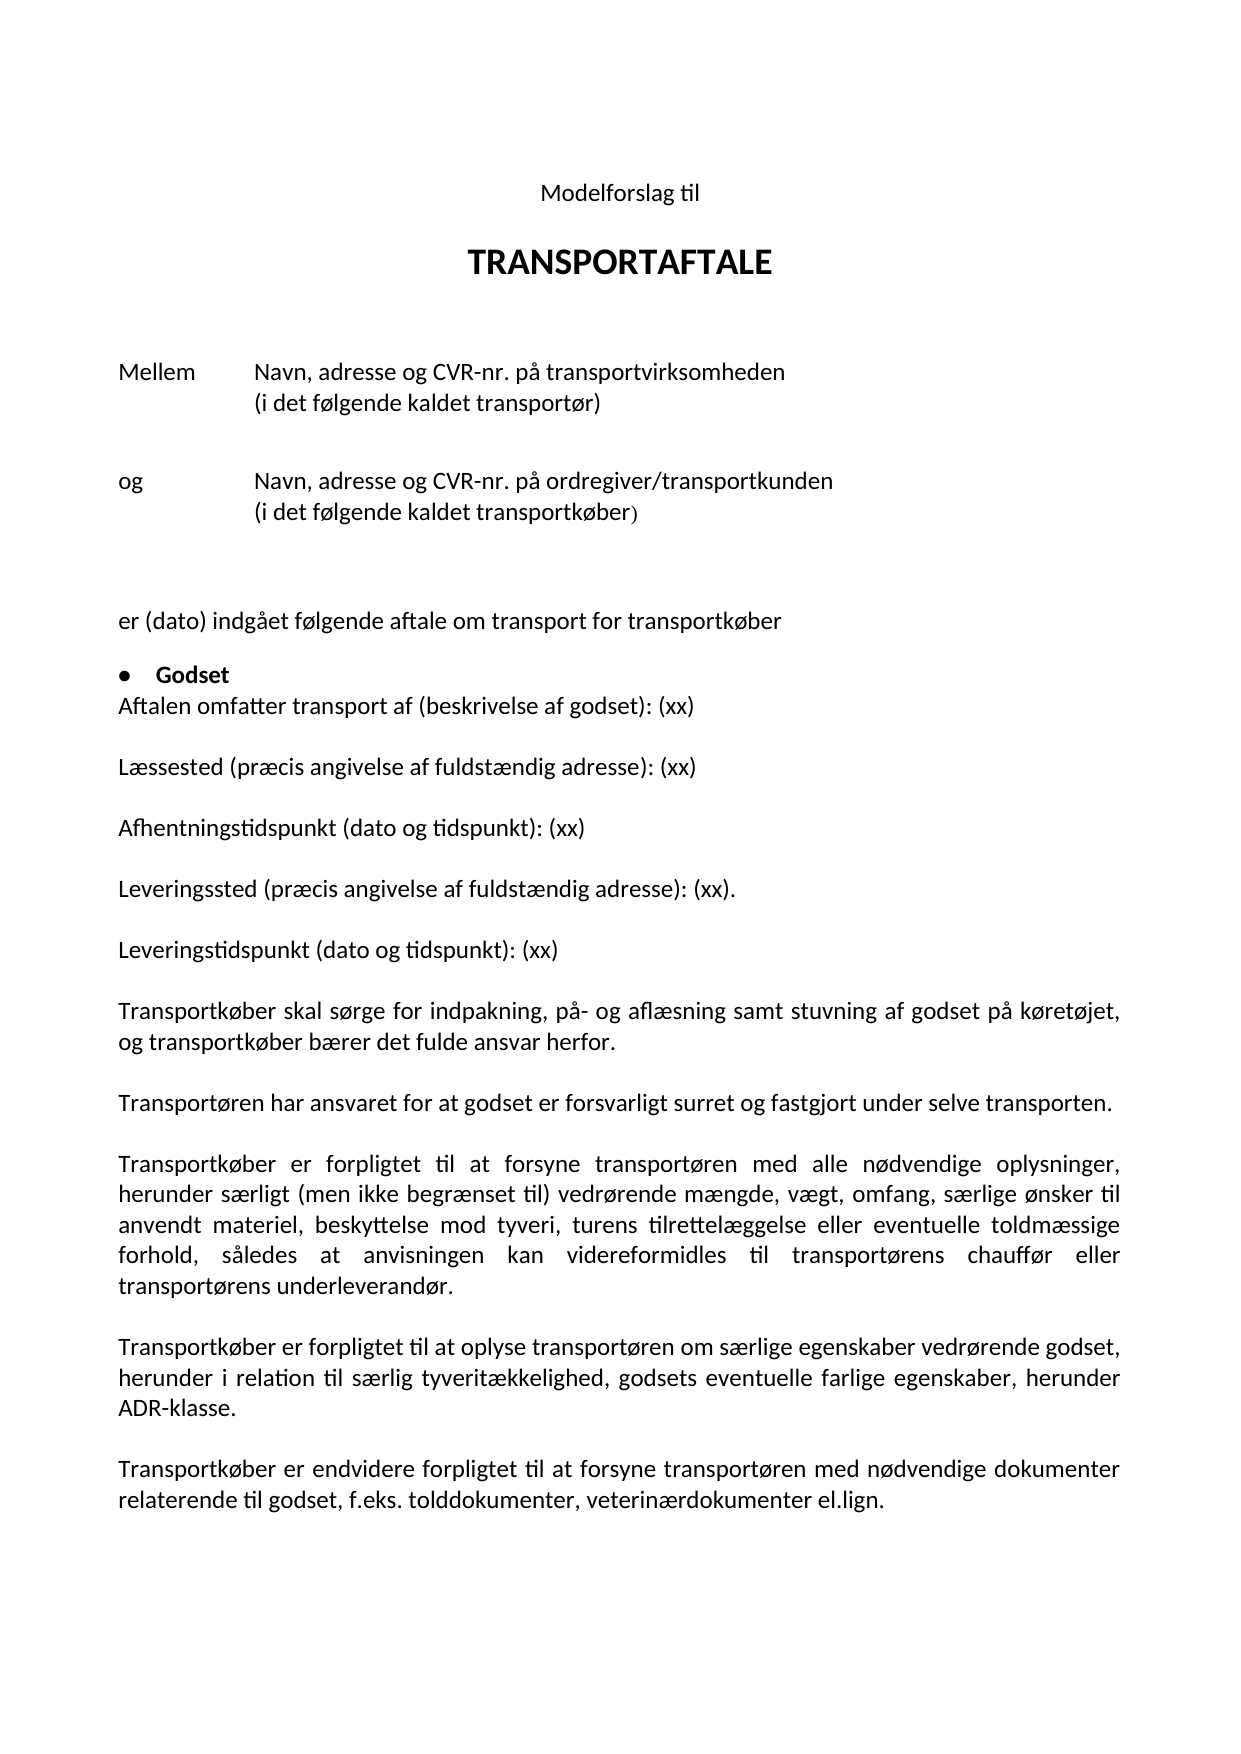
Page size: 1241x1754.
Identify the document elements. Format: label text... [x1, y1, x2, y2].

text Transportkøber er endvidere forpligtet til at forsyne transportøren med nødvendige dokumenter relaterende til godset, f.eks. tolddokumenter, veterinærdokumenter el.lign. [118, 1453, 1122, 1514]
text Leveringstidspunkt (dato og tidspunkt): (xx) [118, 934, 1122, 965]
text Transportkøber skal sørge for indpakning, på- og aflæsning samt stuvning af godset på køretøjet, og transportkøber bærer det fulde ansvar herfor. [118, 995, 1122, 1056]
text Leveringssted (præcis angivelse af fuldstændig adresse): (xx). [118, 873, 1122, 904]
list Godset [118, 660, 1122, 690]
text Transportøren har ansvaret for at godset er forsvarligt surret og fastgjort under selve transporten. [118, 1087, 1122, 1117]
text Modelforslag til [118, 177, 1122, 208]
text Mellem Navn, adresse og CVR-nr. på transportvirksomheden [118, 356, 1122, 387]
text og Navn, adresse og CVR-nr. på ordregiver/transportkunden [118, 465, 1122, 496]
text Læssested (præcis angivelse af fuldstændig adresse): (xx) [118, 751, 1122, 782]
text er (dato) indgået følgende aftale om transport for transportkøber [118, 605, 1122, 636]
text Aftalen omfatter transport af (beskrivelse af godset): (xx) [118, 690, 1122, 721]
text Transportkøber er forpligtet til at forsyne transportøren med alle nødvendige oplysninger, herunder særligt (men ikke begrænset til) vedrørende mængde, vægt, omfang, særlige ønsker til anvendt materiel, beskyttelse mod tyveri, turens tilrettelæggelse eller eventuelle toldmæssige forhold, således at anvisningen kan videreformidles til transportørens chauffør eller transportørens underleverandør. [118, 1148, 1122, 1301]
text TRANSPORTAFTALE [118, 238, 1122, 284]
text (i det følgende kaldet transportør) [118, 387, 1122, 417]
text (i det følgende kaldet transportkøber) [118, 496, 1122, 526]
text Afhentningstidspunkt (dato og tidspunkt): (xx) [118, 812, 1122, 843]
text Transportkøber er forpligtet til at oplyse transportøren om særlige egenskaber vedrørende godset, herunder i relation til særlig tyveritækkelighed, godsets eventuelle farlige egenskaber, herunder ADR-klasse. [118, 1331, 1122, 1423]
